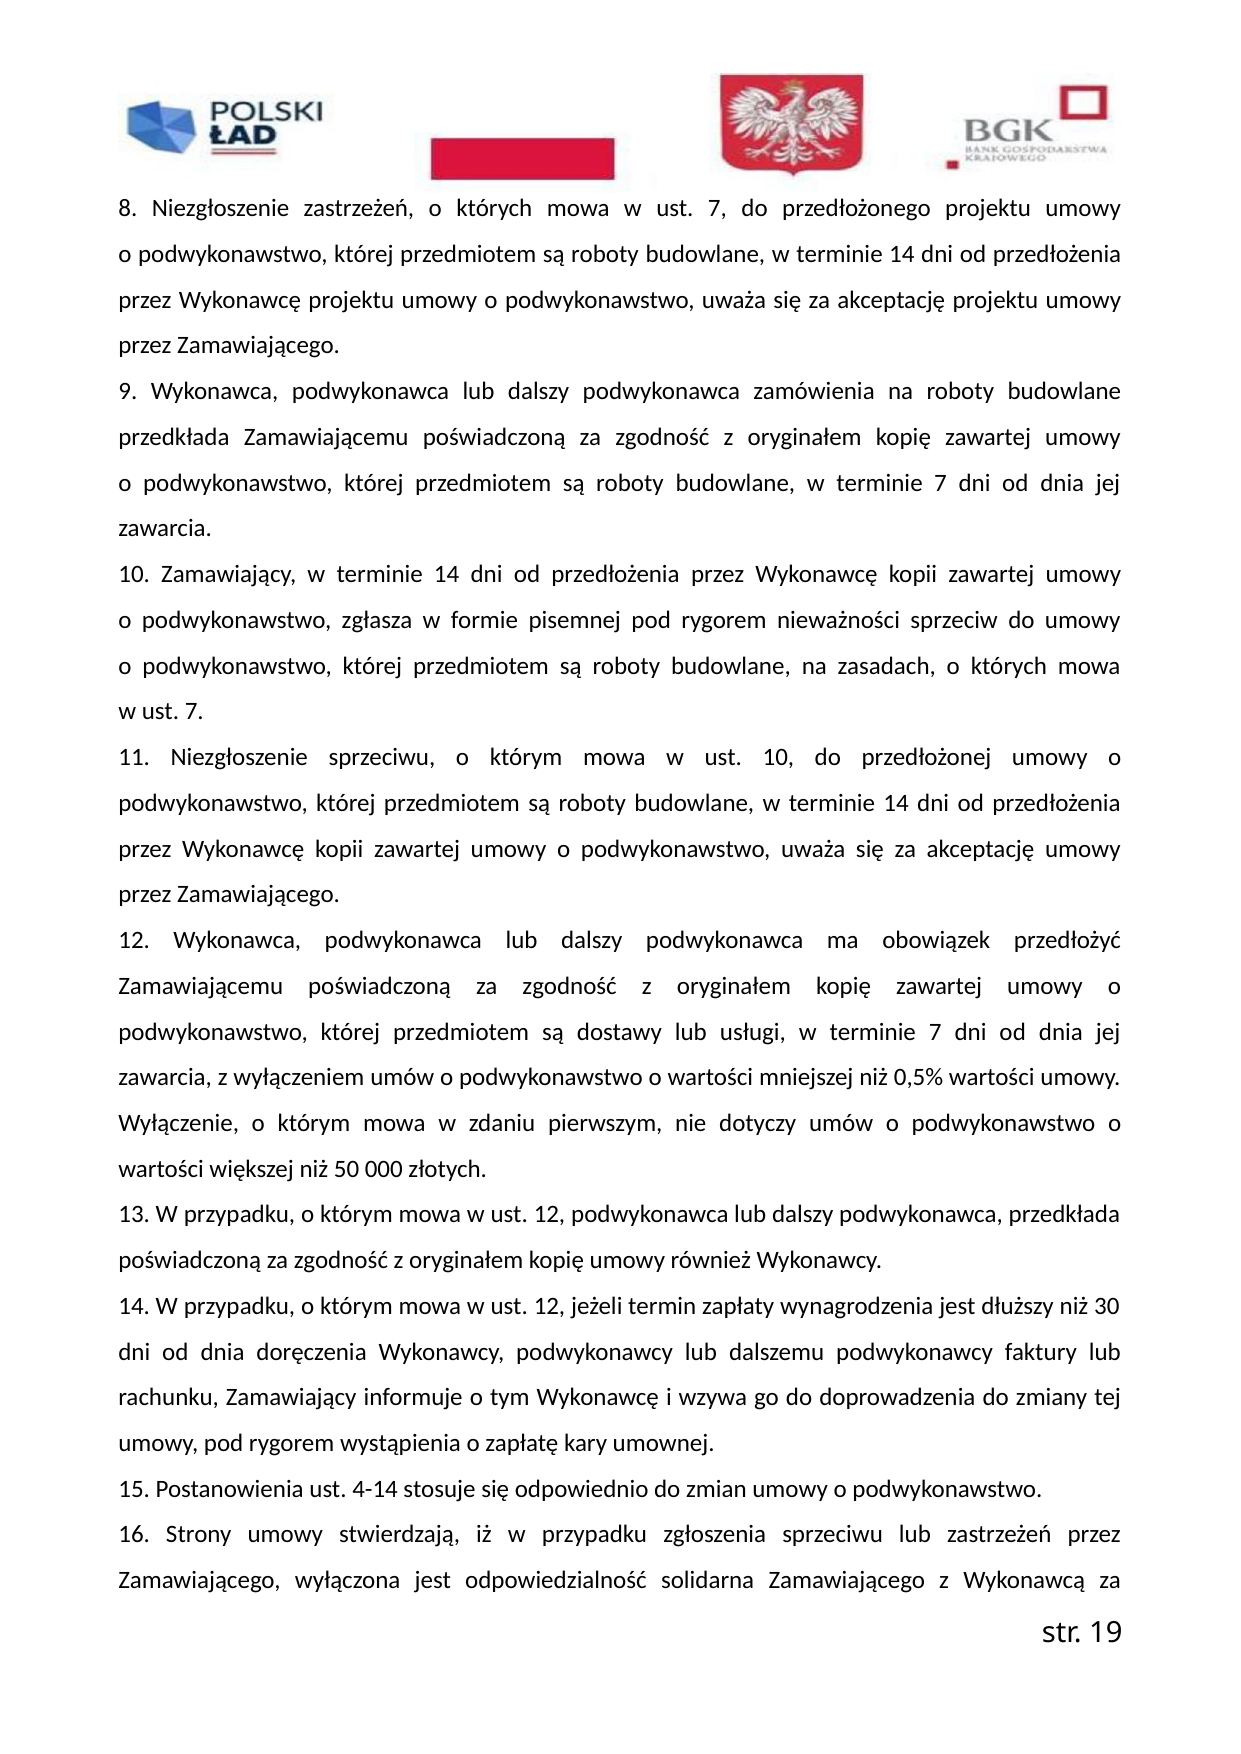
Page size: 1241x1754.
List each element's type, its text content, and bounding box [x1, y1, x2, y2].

text 11. Niezgłoszenie sprzeciwu, o którym mowa w ust. 10, do przedłożonej umowy o podwykonawstwo, której przedmiotem są roboty budowlane, w terminie 14 dni od przedłożenia przez Wykonawcę kopii zawartej umowy o podwykonawstwo, uważa się za akceptację umowy przez Zamawiającego. [118, 741, 1122, 909]
text 9. Wykonawca, podwykonawca lub dalszy podwykonawca zamówienia na roboty budowlane przedkłada Zamawiającemu poświadczoną za zgodność z oryginałem kopię zawartej umowy o podwykonawstwo, której przedmiotem są roboty budowlane, w terminie 7 dni od dnia jej zawarcia. [118, 375, 1122, 543]
text 8. Niezgłoszenie zastrzeżeń, o których mowa w ust. 7, do przedłożonego projektu umowy o podwykonawstwo, której przedmiotem są roboty budowlane, w terminie 14 dni od przedłożenia przez Wykonawcę projektu umowy o podwykonawstwo, uważa się za akceptację projektu umowy przez Zamawiającego. [118, 192, 1122, 360]
picture [118, 73, 1117, 193]
text 15. Postanowienia ust. 4-14 stosuje się odpowiednio do zmian umowy o podwykonawstwo. [118, 1473, 1122, 1503]
text 14. W przypadku, o którym mowa w ust. 12, jeżeli termin zapłaty wynagrodzenia jest dłuższy niż 30 dni od dnia doręczenia Wykonawcy, podwykonawcy lub dalszemu podwykonawcy faktury lub rachunku, Zamawiający informuje o tym Wykonawcę i wzywa go do doprowadzenia do zmiany tej umowy, pod rygorem wystąpienia o zapłatę kary umownej. [118, 1290, 1122, 1458]
text 12. Wykonawca, podwykonawca lub dalszy podwykonawca ma obowiązek przedłożyć Zamawiającemu poświadczoną za zgodność z oryginałem kopię zawartej umowy o podwykonawstwo, której przedmiotem są dostawy lub usługi, w terminie 7 dni od dnia jej zawarcia, z wyłączeniem umów o podwykonawstwo o wartości mniejszej niż 0,5% wartości umowy. Wyłączenie, o którym mowa w zdaniu pierwszym, nie dotyczy umów o podwykonawstwo o wartości większej niż 50 000 złotych. [118, 924, 1122, 1183]
text 10. Zamawiający, w terminie 14 dni od przedłożenia przez Wykonawcę kopii zawartej umowy o podwykonawstwo, zgłasza w formie pisemnej pod rygorem nieważności sprzeciw do umowy o podwykonawstwo, której przedmiotem są roboty budowlane, na zasadach, o których mowa w ust. 7. [118, 558, 1122, 726]
text 13. W przypadku, o którym mowa w ust. 12, podwykonawca lub dalszy podwykonawca, przedkłada poświadczoną za zgodność z oryginałem kopię umowy również Wykonawcy. [118, 1198, 1122, 1275]
